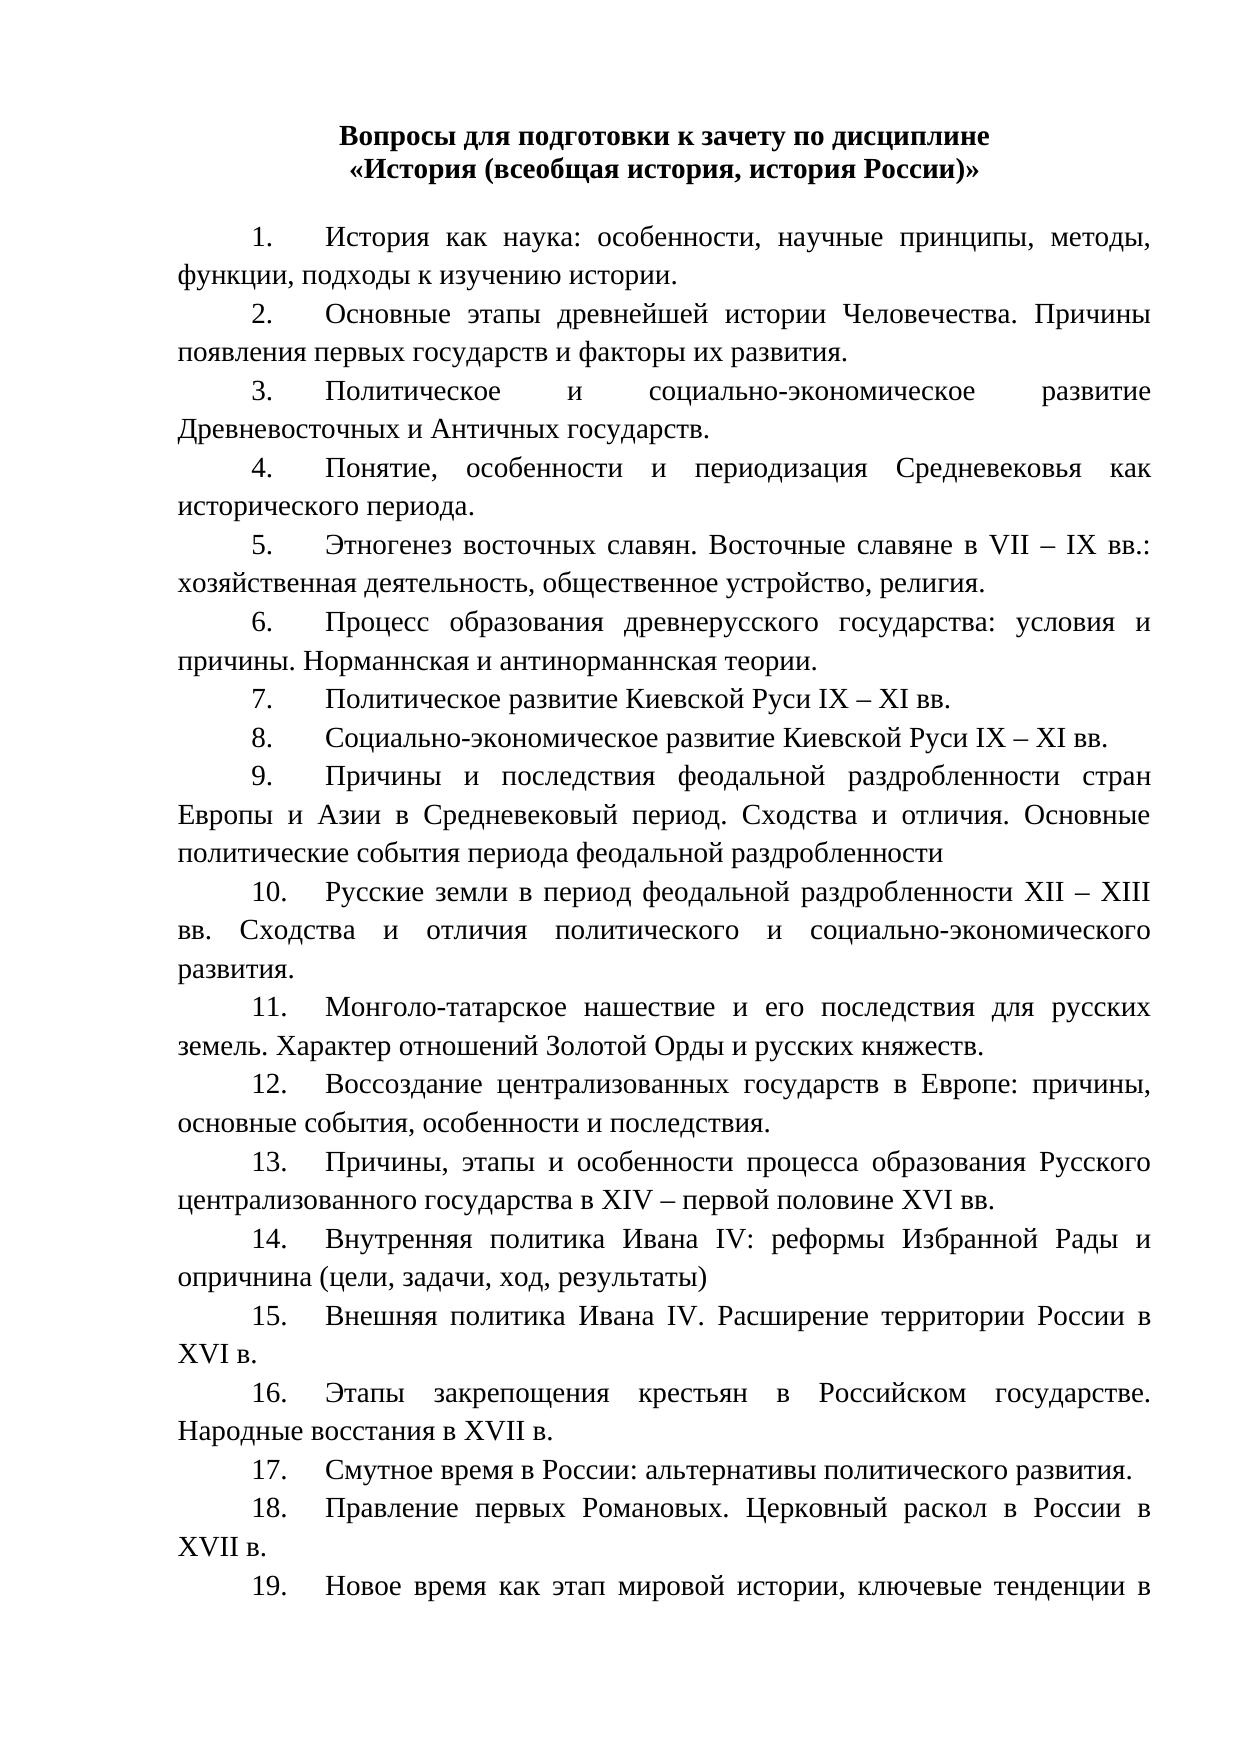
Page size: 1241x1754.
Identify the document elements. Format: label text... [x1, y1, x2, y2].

text 12. Воссоздание централизованных государств в Европе: причины, основные события, особенности и последствия. [177, 1067, 1152, 1139]
text 10. Русские земли в период феодальной раздробленности XII – XIII вв. Сходства и отличия политического и социально-экономического развития. [177, 874, 1152, 984]
text 13. Причины, этапы и особенности процесса образования Русского централизованного государства в XIV – первой половине XVI вв. [177, 1144, 1152, 1216]
text «История (всеобщая история, история России)» [177, 152, 1152, 185]
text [177, 1568, 1152, 1601]
text 11. Монголо-татарское нашествие и его последствия для русских земель. Характер отношений Золотой Орды и русских княжеств. [177, 989, 1152, 1062]
text 17. Смутное время в России: альтернативы политического развития. [177, 1452, 1152, 1486]
text 6. Процесс образования древнерусского государства: условия и причины. Норманнская и антинорманнская теории. [177, 604, 1152, 676]
text 4. Понятие, особенности и периодизация Средневековья как исторического периода. [177, 450, 1152, 522]
text 2. Основные этапы древнейшей истории Человечества. Причины появления первых государств и факторы их развития. [177, 296, 1152, 368]
text 9. Причины и последствия феодальной раздробленности стран Европы и Азии в Средневековый период. Сходства и отличия. Основные политические события периода феодальной раздробленности [177, 758, 1152, 869]
text 14. Внутренняя политика Ивана IV: реформы Избранной Рады и опричнина (цели, задачи, ход, результаты) [177, 1221, 1152, 1293]
text 5. Этногенез восточных славян. Восточные славяне в VII – IX вв.: хозяйственная деятельность, общественное устройство, религия. [177, 527, 1152, 599]
text 16. Этапы закрепощения крестьян в Российском государстве. Народные восстания в XVII в. [177, 1375, 1152, 1447]
text 7. Политическое развитие Киевской Руси IX – XI вв. [177, 681, 1152, 715]
text 3. Политическое и социально-экономическое развитие Древневосточных и Античных государств. [177, 373, 1152, 445]
text 18. Правление первых Романовых. Церковный раскол в России в XVII в. [177, 1491, 1152, 1563]
text 1. История как наука: особенности, научные принципы, методы, функции, подходы к изучению истории. [177, 219, 1152, 291]
text 8. Социально-экономическое развитие Киевской Руси IX – XI вв. [177, 720, 1152, 753]
text Вопросы для подготовки к зачету по дисциплине [177, 118, 1152, 152]
text 15. Внешняя политика Ивана IV. Расширение территории России в XVI в. [177, 1298, 1152, 1370]
